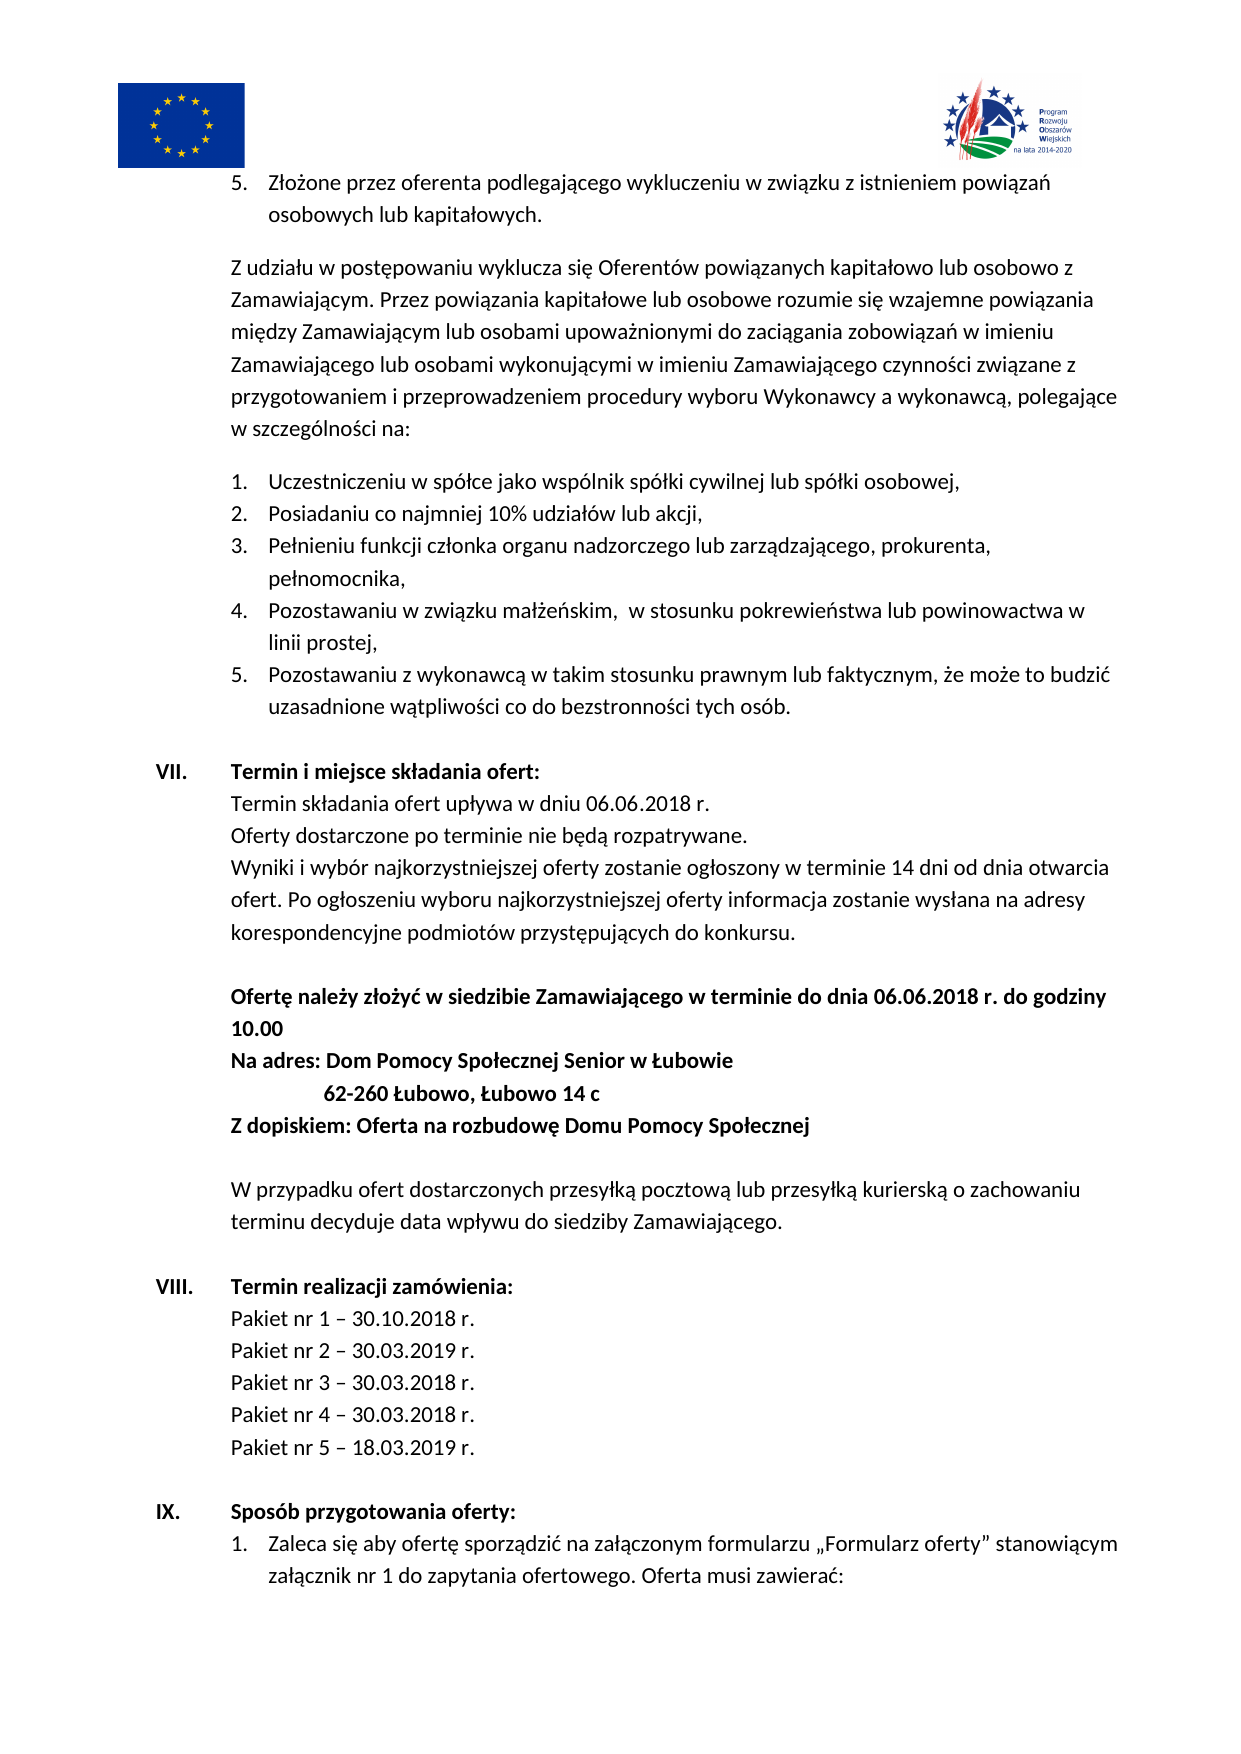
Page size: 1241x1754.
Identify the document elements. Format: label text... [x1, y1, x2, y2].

list Pozostawaniu z wykonawcą w takim stosunku prawnym lub faktycznym, że może to budzić uzasadnione wątpliwości co do bezstronności tych osób. [231, 660, 1122, 720]
list Złożone przez oferenta podlegającego wykluczeniu w związku z istnieniem powiązań osobowych lub kapitałowych. [231, 168, 1122, 228]
list Z dopiskiem: Oferta na rozbudowę Domu Pomocy Społecznej [231, 1111, 1122, 1139]
list Termin i miejsce składania ofert: [156, 757, 1122, 785]
text Z udziału w postępowaniu wyklucza się Oferentów powiązanych kapitałowo lub osobowo z Zamawiającym. Przez powiązania kapitałowe lub osobowe rozumie się wzajemne powiązania między Zamawiającym lub osobami upoważnionymi do zaciągania zobowiązań w imieniu Zamawiającego lub osobami wykonującymi w imieniu Zamawiającego czynności związane z przygotowaniem i przeprowadzeniem procedury wyboru Wykonawcy a wykonawcą, polegające w szczególności na: [231, 253, 1122, 442]
list Uczestniczeniu w spółce jako wspólnik spółki cywilnej lub spółki osobowej, [231, 467, 1122, 495]
list Termin składania ofert upływa w dniu 06.06.2018 r. [231, 789, 1122, 817]
list Pakiet nr 2 – 30.03.2019 r. [231, 1336, 1122, 1364]
list Ofertę należy złożyć w siedzibie Zamawiającego w terminie do dnia 06.06.2018 r. do godziny 10.00 [231, 982, 1122, 1042]
list Pakiet nr 4 – 30.03.2018 r. [231, 1401, 1122, 1428]
list Sposób przygotowania oferty: [156, 1497, 1122, 1525]
list Pakiet nr 1 – 30.10.2018 r. [231, 1304, 1122, 1332]
list Oferty dostarczone po terminie nie będą rozpatrywane. [231, 821, 1122, 849]
list Pełnieniu funkcji członka organu nadzorczego lub zarządzającego, prokurenta, pełnomocnika, [231, 531, 1122, 592]
list Posiadaniu co najmniej 10% udziałów lub akcji, [231, 499, 1122, 527]
list Termin realizacji zamówienia: [156, 1272, 1122, 1300]
list Zaleca się aby ofertę sporządzić na załączonym formularzu „Formularz oferty” stanowiącym załącznik nr 1 do zapytania ofertowego. Oferta musi zawierać: [231, 1529, 1122, 1589]
list Wyniki i wybór najkorzystniejszej oferty zostanie ogłoszony w terminie 14 dni od dnia otwarcia ofert. Po ogłoszeniu wyboru najkorzystniejszej oferty informacja zostanie wysłana na adresy korespondencyjne podmiotów przystępujących do konkursu. [231, 853, 1122, 946]
list 62-260 Łubowo, Łubowo 14 c [231, 1079, 1122, 1107]
picture [937, 73, 1082, 168]
list W przypadku ofert dostarczonych przesyłką pocztową lub przesyłką kurierską o zachowaniu terminu decyduje data wpływu do siedziby Zamawiającego. [231, 1175, 1122, 1235]
picture [118, 83, 245, 168]
list Pozostawaniu w związku małżeńskim, w stosunku pokrewieństwa lub powinowactwa w linii prostej, [231, 596, 1122, 656]
list Pakiet nr 3 – 30.03.2018 r. [231, 1368, 1122, 1396]
list Pakiet nr 5 – 18.03.2019 r. [231, 1433, 1122, 1461]
list Na adres: Dom Pomocy Społecznej Senior w Łubowie [231, 1046, 1122, 1074]
